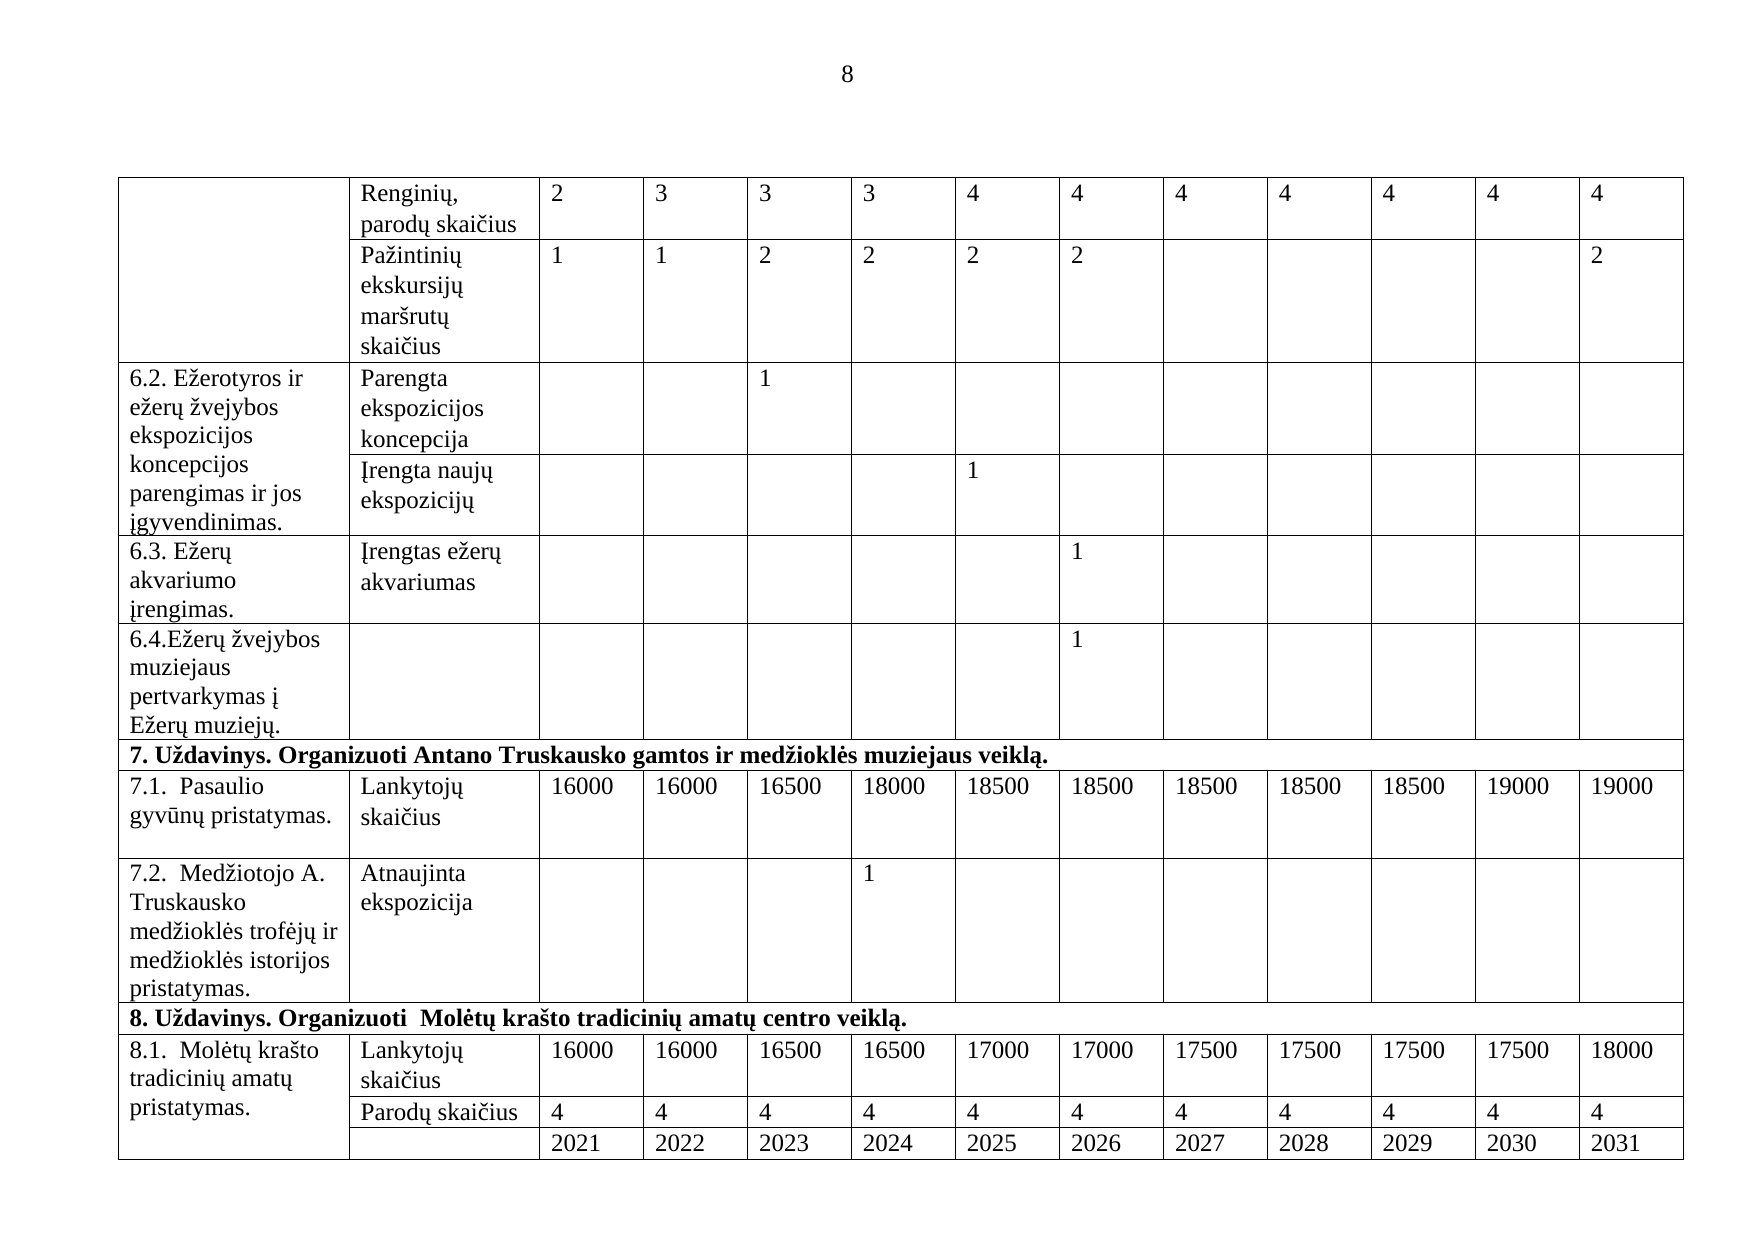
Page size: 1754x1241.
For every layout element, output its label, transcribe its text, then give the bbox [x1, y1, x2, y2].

table_cell 4 [1060, 178, 1163, 239]
table_cell 8. Uždavinys. Organizuoti Molėtų krašto tradicinių amatų centro veiklą. [119, 1003, 1683, 1034]
table_cell [1060, 859, 1163, 1002]
table_cell Parodų skaičius [350, 1097, 539, 1127]
table_cell Įrengtas ežerų akvariumas [350, 536, 539, 623]
table_cell 8.1. Molėtų krašto tradicinių amatų pristatymas. [119, 1035, 349, 1158]
table_cell 2026 [1060, 1128, 1163, 1158]
table_cell [644, 455, 747, 535]
table_cell [1580, 363, 1683, 454]
table_cell [852, 363, 955, 454]
table_cell Įrengta naujų ekspozicijų [350, 455, 539, 535]
table_cell 2023 [748, 1128, 851, 1158]
table_cell 18000 [1580, 1035, 1683, 1096]
table_cell 2031 [1580, 1128, 1683, 1158]
table_cell [1372, 455, 1475, 535]
table_cell [1164, 536, 1267, 623]
table_cell 4 [1580, 178, 1683, 239]
table_cell 7. Uždavinys. Organizuoti Antano Truskausko gamtos ir medžioklės muziejaus veiklą. [119, 740, 1683, 770]
table_cell Parengta ekspozicijos koncepcija [350, 363, 539, 454]
table_cell [540, 455, 643, 535]
table_cell 16500 [748, 771, 851, 857]
table_cell [1580, 455, 1683, 535]
table_cell [1060, 455, 1163, 535]
table_cell 1 [748, 363, 851, 454]
table_cell 17500 [1372, 1035, 1475, 1096]
table_cell [1580, 624, 1683, 739]
table_cell 18500 [956, 771, 1059, 857]
table_cell 16500 [852, 1035, 955, 1096]
table_cell 4 [1372, 178, 1475, 239]
table_cell 6.4.Ežerų žvejybos muziejaus pertvarkymas į Ežerų muziejų. [119, 624, 349, 739]
table_cell [1164, 363, 1267, 454]
table_cell 3 [852, 178, 955, 239]
table_cell 4 [1268, 1097, 1371, 1127]
table_cell Atnaujinta ekspozicija [350, 859, 539, 1002]
table_cell [1060, 363, 1163, 454]
table_cell 7.1. Pasaulio gyvūnų pristatymas. [119, 771, 349, 857]
table_cell 4 [956, 1097, 1059, 1127]
table_cell 4 [1476, 178, 1579, 239]
table_cell 1 [852, 859, 955, 1002]
table_cell [1372, 536, 1475, 623]
table_cell 16500 [748, 1035, 851, 1096]
table_cell 4 [1164, 1097, 1267, 1127]
table_cell 17500 [1268, 1035, 1371, 1096]
table_cell [852, 624, 955, 739]
table_cell 19000 [1476, 771, 1579, 857]
table_cell Renginių, parodų skaičius [350, 178, 539, 239]
table_cell [748, 624, 851, 739]
table_cell Lankytojų skaičius [350, 1035, 539, 1096]
table_cell 16000 [644, 771, 747, 857]
table_cell 4 [1164, 178, 1267, 239]
table_cell [1164, 240, 1267, 362]
table_cell [1476, 455, 1579, 535]
table_cell [644, 624, 747, 739]
table_cell [644, 536, 747, 623]
table_cell [1268, 536, 1371, 623]
table_cell 2021 [540, 1128, 643, 1158]
table_cell [350, 1128, 539, 1158]
table_cell 1 [1060, 536, 1163, 623]
table_cell 18500 [1060, 771, 1163, 857]
table_cell [540, 859, 643, 1002]
table_cell 2030 [1476, 1128, 1579, 1158]
table_cell 17000 [1060, 1035, 1163, 1096]
table_cell [1372, 859, 1475, 1002]
table_cell 18000 [852, 771, 955, 857]
table_cell 1 [956, 455, 1059, 535]
table_cell 1 [644, 240, 747, 362]
table_cell [956, 536, 1059, 623]
table_cell [852, 455, 955, 535]
table_cell 19000 [1580, 771, 1683, 857]
table_cell [644, 859, 747, 1002]
table_cell 7.2. Medžiotojo A. Truskausko medžioklės trofėjų ir medžioklės istorijos pristatymas. [119, 859, 349, 1002]
table_cell 3 [748, 178, 851, 239]
table_cell [748, 455, 851, 535]
table_cell 2024 [852, 1128, 955, 1158]
table_cell [1164, 455, 1267, 535]
table_cell 4 [1060, 1097, 1163, 1127]
table_cell [1268, 624, 1371, 739]
table_cell 1 [540, 240, 643, 362]
table_cell [644, 363, 747, 454]
table_cell 2029 [1372, 1128, 1475, 1158]
table_cell [1476, 240, 1579, 362]
table_cell [956, 624, 1059, 739]
table_cell [1372, 624, 1475, 739]
table_cell 6.3. Ežerų akvariumo įrengimas. [119, 536, 349, 623]
table_cell [1268, 455, 1371, 535]
table_cell 16000 [540, 1035, 643, 1096]
table_cell [540, 536, 643, 623]
table_cell [1476, 363, 1579, 454]
table_cell 6.2. Ežerotyros ir ežerų žvejybos ekspozicijos koncepcijos parengimas ir jos įgyvendinimas. [119, 363, 349, 535]
table_cell [1372, 240, 1475, 362]
table_cell [956, 363, 1059, 454]
table_cell 1 [1060, 624, 1163, 739]
table_cell 4 [1580, 1097, 1683, 1127]
table_cell 2 [1580, 240, 1683, 362]
table_cell 3 [644, 178, 747, 239]
table_cell [956, 859, 1059, 1002]
table_cell [1580, 859, 1683, 1002]
table_cell [540, 624, 643, 739]
table_cell [1476, 624, 1579, 739]
table_cell Pažintinių ekskursijų maršrutų skaičius [350, 240, 539, 362]
table_cell [1268, 240, 1371, 362]
table_cell 2 [748, 240, 851, 362]
table_cell [1372, 363, 1475, 454]
table_cell [1164, 624, 1267, 739]
table_cell 4 [1268, 178, 1371, 239]
table_cell 17000 [956, 1035, 1059, 1096]
table_cell 4 [1476, 1097, 1579, 1127]
table_cell [1268, 859, 1371, 1002]
table_cell [1164, 859, 1267, 1002]
table_cell 16000 [644, 1035, 747, 1096]
table_cell 18500 [1164, 771, 1267, 857]
table_cell 2 [852, 240, 955, 362]
table_cell 17500 [1476, 1035, 1579, 1096]
table_cell 4 [748, 1097, 851, 1127]
table_cell [1476, 859, 1579, 1002]
table_cell 4 [1372, 1097, 1475, 1127]
table_cell [1580, 536, 1683, 623]
table_cell [852, 536, 955, 623]
table_cell [748, 536, 851, 623]
table_cell 18500 [1372, 771, 1475, 857]
table_cell 17500 [1164, 1035, 1267, 1096]
table_cell 2028 [1268, 1128, 1371, 1158]
table_cell [748, 859, 851, 1002]
table_cell 2 [540, 178, 643, 239]
table_cell [1268, 363, 1371, 454]
table_cell 4 [644, 1097, 747, 1127]
table_cell 2027 [1164, 1128, 1267, 1158]
table_cell 2 [956, 240, 1059, 362]
table_cell 2025 [956, 1128, 1059, 1158]
table_cell Lankytojų skaičius [350, 771, 539, 857]
table_cell 16000 [540, 771, 643, 857]
table_cell 18500 [1268, 771, 1371, 857]
table_cell 4 [540, 1097, 643, 1127]
table_cell 4 [956, 178, 1059, 239]
table_cell 2 [1060, 240, 1163, 362]
table_cell [1476, 536, 1579, 623]
table_cell 2022 [644, 1128, 747, 1158]
table_cell [350, 624, 539, 739]
table_cell [540, 363, 643, 454]
table_cell 4 [852, 1097, 955, 1127]
